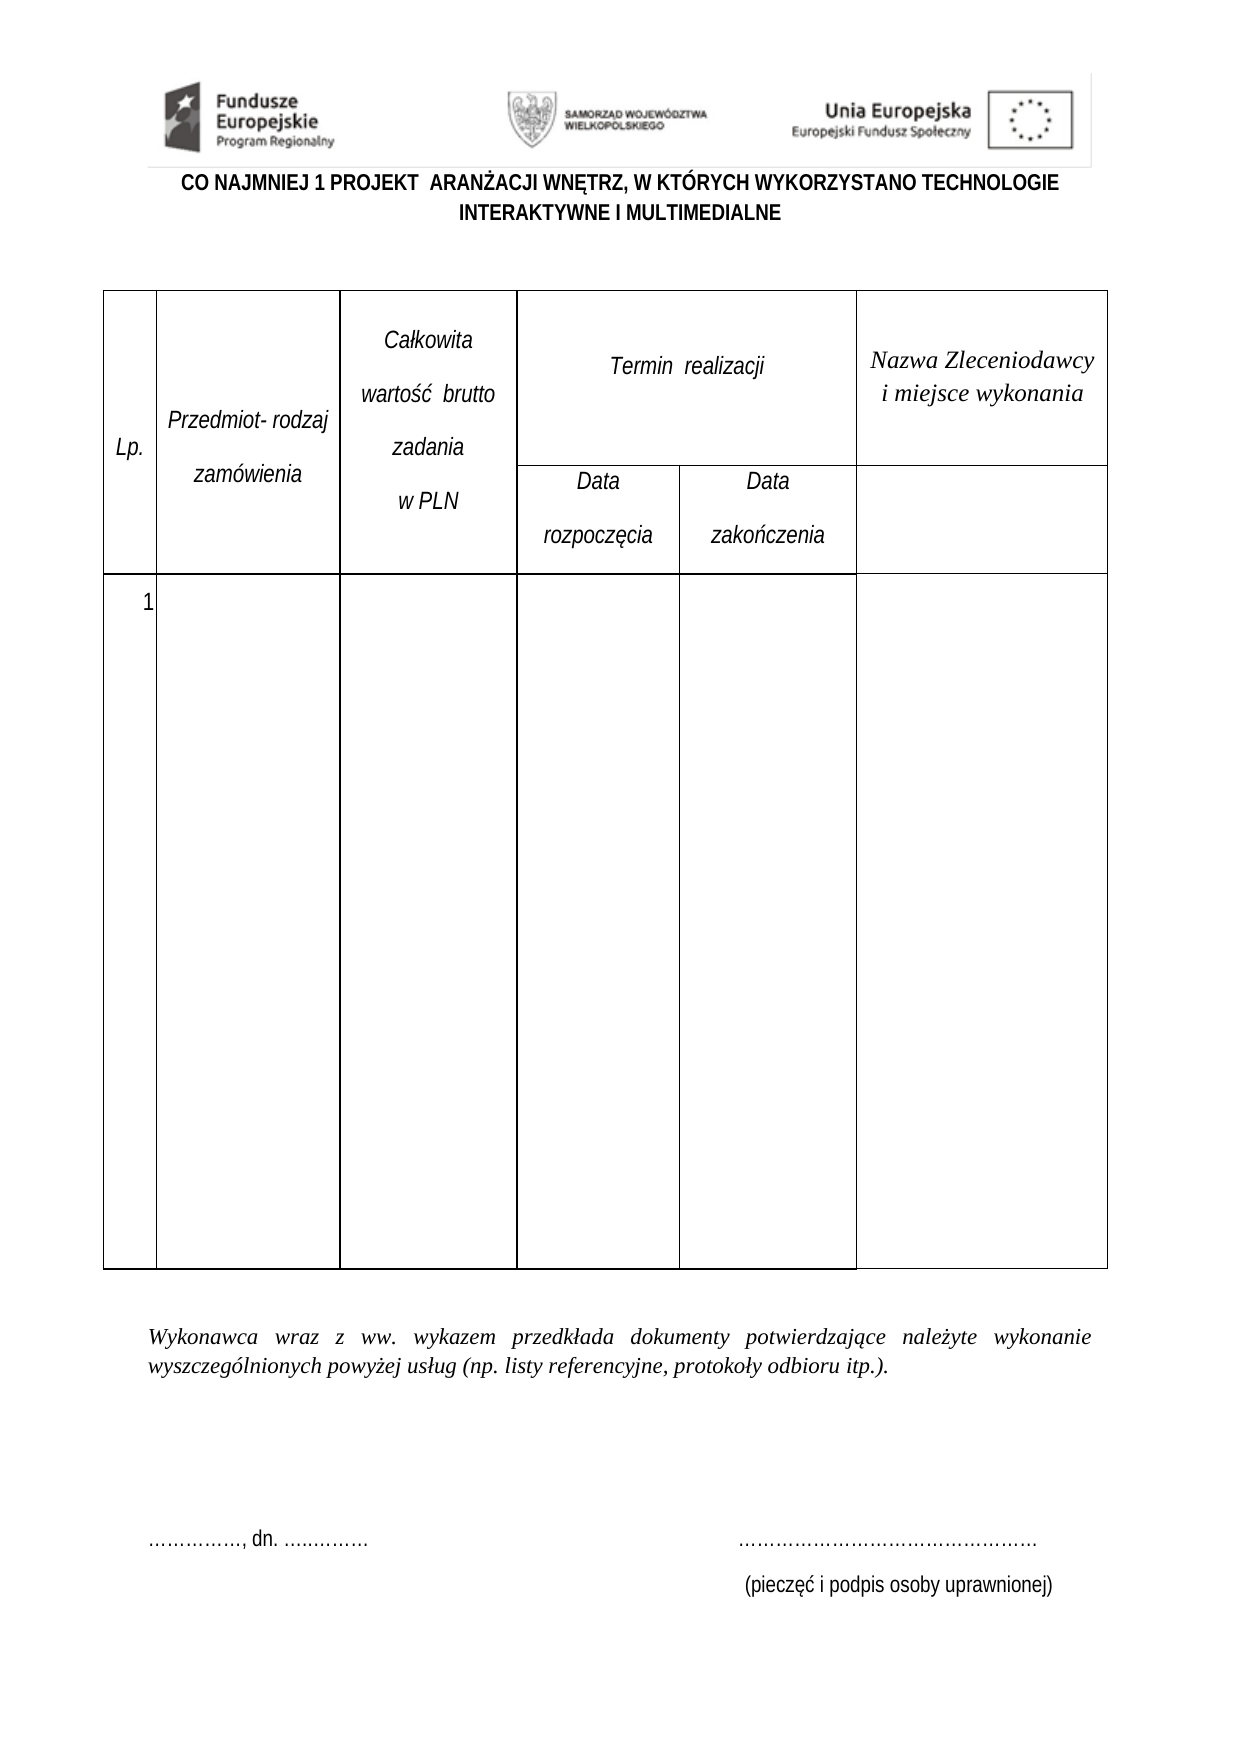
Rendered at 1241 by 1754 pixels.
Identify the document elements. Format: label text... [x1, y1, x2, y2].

table_cell [518, 575, 679, 1268]
picture [147, 73, 1093, 169]
table_cell [341, 575, 516, 1268]
table_header Nazwa Zleceniodawcy i miejsce wykonania [857, 291, 1107, 464]
table_cell Data rozpoczęcia [518, 466, 679, 573]
table_cell [857, 574, 1107, 1268]
table_header Całkowita wartość brutto zadania w PLN [341, 291, 516, 573]
table_header Termin realizacji [518, 291, 856, 464]
table_header Lp. [104, 291, 156, 573]
text ……………, dn. …..……… ………………………………………… (pieczęć i podpis osoby uprawnionej) [148, 1528, 1093, 1597]
table_cell [157, 575, 339, 1268]
text Wykonawca wraz z ww. wykazem przedkłada dokumenty potwierdzające należyte wykonanie wyszczególnionych powyżej usług (np. listy referencyjne, protokoły odbioru itp.). [148, 1323, 1093, 1378]
text CO NAJMNIEJ 1 PROJEKT ARANŻACJI WNĘTRZ, W KTÓRYCH WYKORZYSTANO TECHNOLOGIE INTERAKTYWNE I MULTIMEDIALNE [148, 169, 1093, 226]
table_header Przedmiot- rodzaj zamówienia [157, 291, 339, 573]
table_cell Data zakończenia [680, 466, 856, 573]
table_cell [857, 466, 1107, 573]
table_cell 1 [104, 575, 156, 1268]
table_cell [680, 575, 856, 1268]
